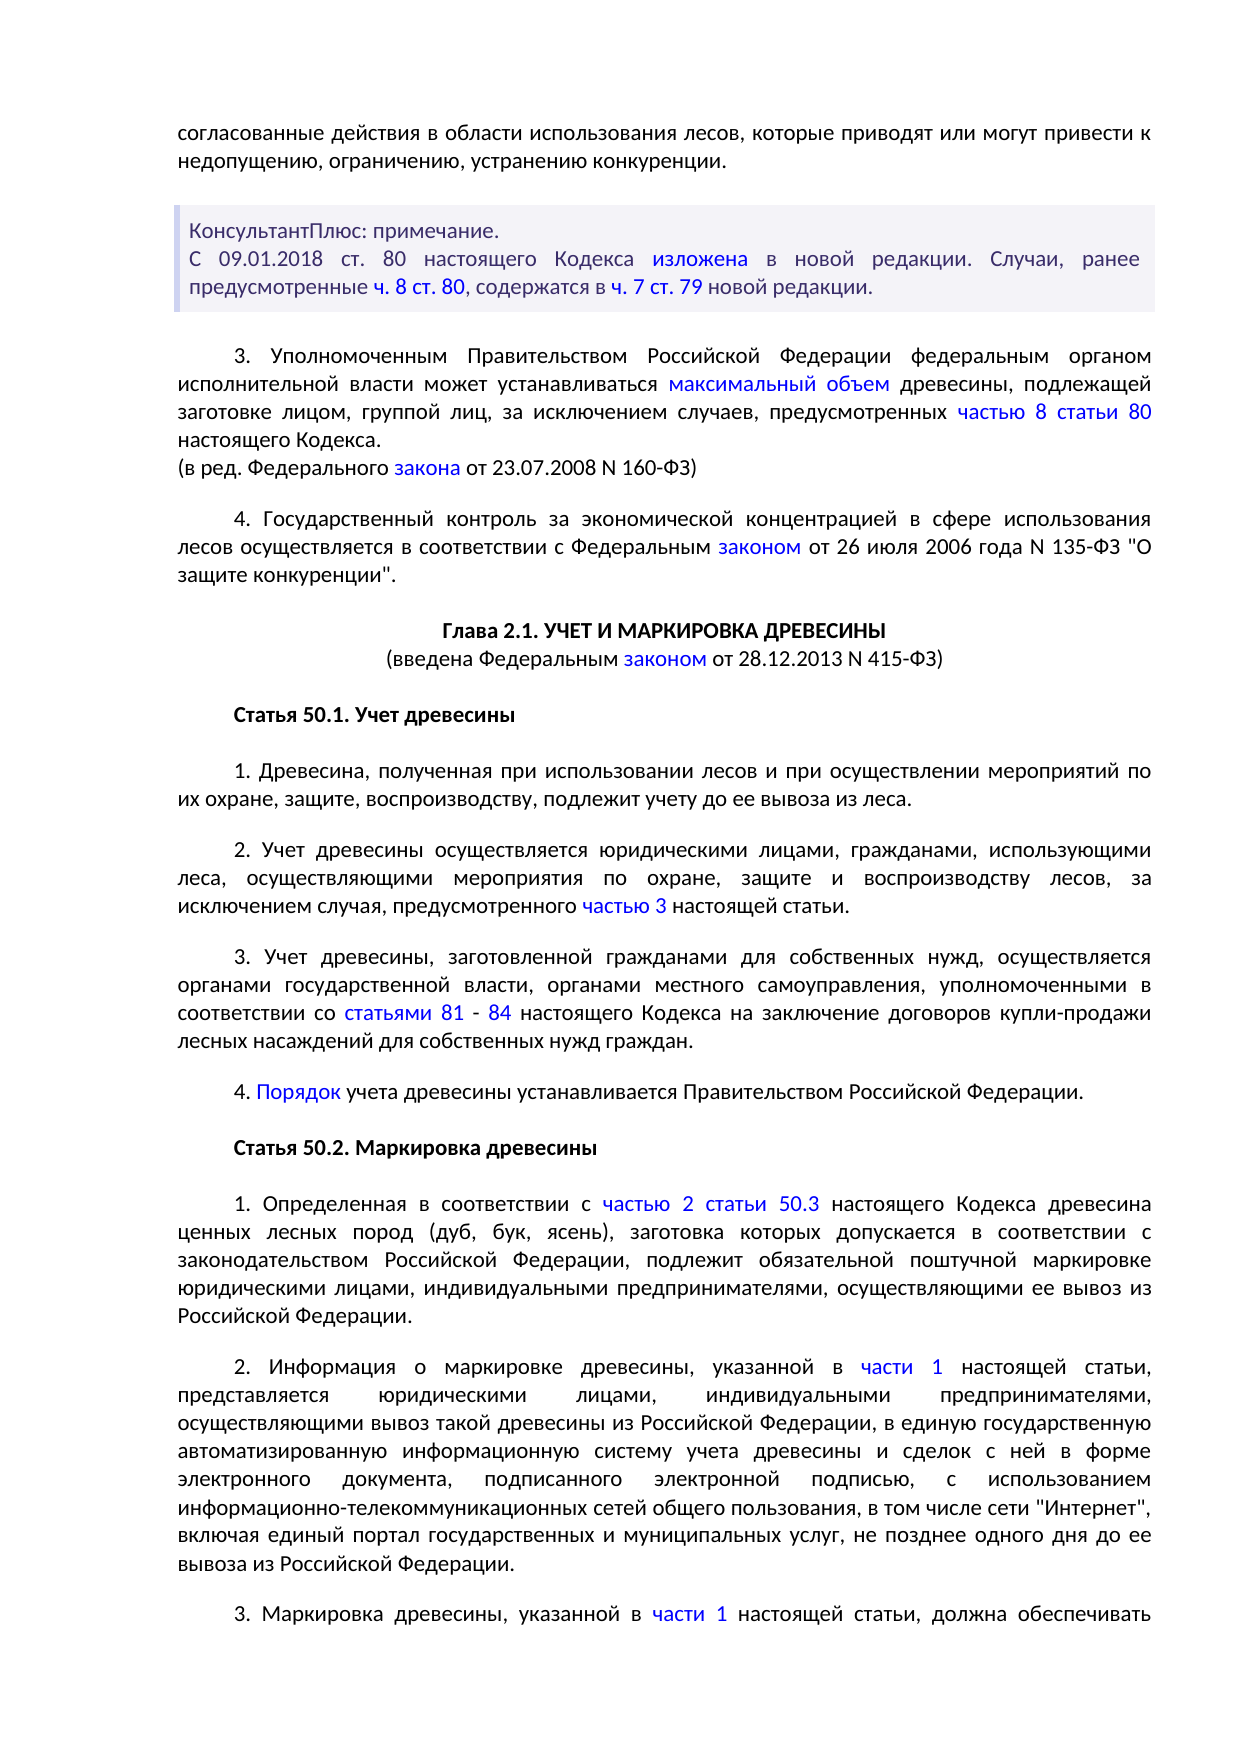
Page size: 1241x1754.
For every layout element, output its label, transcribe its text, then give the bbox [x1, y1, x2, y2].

text 2. Информация о маркировке древесины, указанной в части 1 настоящей статьи, представляется юридическими лицами, индивидуальными предпринимателями, осуществляющими вывоз такой древесины из Российской Федерации, в единую государственную автоматизированную информационную систему учета древесины и сделок с ней в форме электронного документа, подписанного электронной подписью, с использованием информационно-телекоммуникационных сетей общего пользования, в том числе сети "Интернет", включая единый портал государственных и муниципальных услуг, не позднее одного дня до ее вывоза из Российской Федерации. [177, 1352, 1152, 1577]
text 4. Порядок учета древесины устанавливается Правительством Российской Федерации. [177, 1077, 1152, 1105]
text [177, 118, 1152, 174]
title Статья 50.2. Маркировка древесины [177, 1133, 1152, 1161]
title Статья 50.1. Учет древесины [177, 700, 1152, 728]
table_header КонсультантПлюс: примечание. С 09.01.2018 ст. 80 настоящего Кодекса изложена в новой редакции. Случаи, ранее предусмотренные ч. 8 ст. 80, содержатся в ч. 7 ст. 79 новой редакции. [180, 205, 1149, 312]
title Глава 2.1. УЧЕТ И МАРКИРОВКА ДРЕВЕСИНЫ [177, 616, 1152, 644]
text (в ред. Федерального закона от 23.07.2008 N 160-ФЗ) [177, 453, 1152, 481]
text 1. Определенная в соответствии с частью 2 статьи 50.3 настоящего Кодекса древесина ценных лесных пород (дуб, бук, ясень), заготовка которых допускается в соответствии с законодательством Российской Федерации, подлежит обязательной поштучной маркировке юридическими лицами, индивидуальными предпринимателями, осуществляющими ее вывоз из Российской Федерации. [177, 1189, 1152, 1329]
text (введена Федеральным законом от 28.12.2013 N 415-ФЗ) [177, 644, 1152, 672]
text 3. Уполномоченным Правительством Российской Федерации федеральным органом исполнительной власти может устанавливаться максимальный объем древесины, подлежащей заготовке лицом, группой лиц, за исключением случаев, предусмотренных частью 8 статьи 80 настоящего Кодекса. [177, 341, 1152, 453]
text 4. Государственный контроль за экономической концентрацией в сфере использования лесов осуществляется в соответствии с Федеральным законом от 26 июля 2006 года N 135-ФЗ "О защите конкуренции". [177, 504, 1152, 588]
text 2. Учет древесины осуществляется юридическими лицами, гражданами, использующими леса, осуществляющими мероприятия по охране, защите и воспроизводству лесов, за исключением случая, предусмотренного частью 3 настоящей статьи. [177, 835, 1152, 919]
text 3. Учет древесины, заготовленной гражданами для собственных нужд, осуществляется органами государственной власти, органами местного самоуправления, уполномоченными в соответствии со статьями 81 - 84 настоящего Кодекса на заключение договоров купли-продажи лесных насаждений для собственных нужд граждан. [177, 942, 1152, 1054]
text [177, 1599, 1152, 1628]
text 1. Древесина, полученная при использовании лесов и при осуществлении мероприятий по их охране, защите, воспроизводству, подлежит учету до ее вывоза из леса. [177, 756, 1152, 812]
